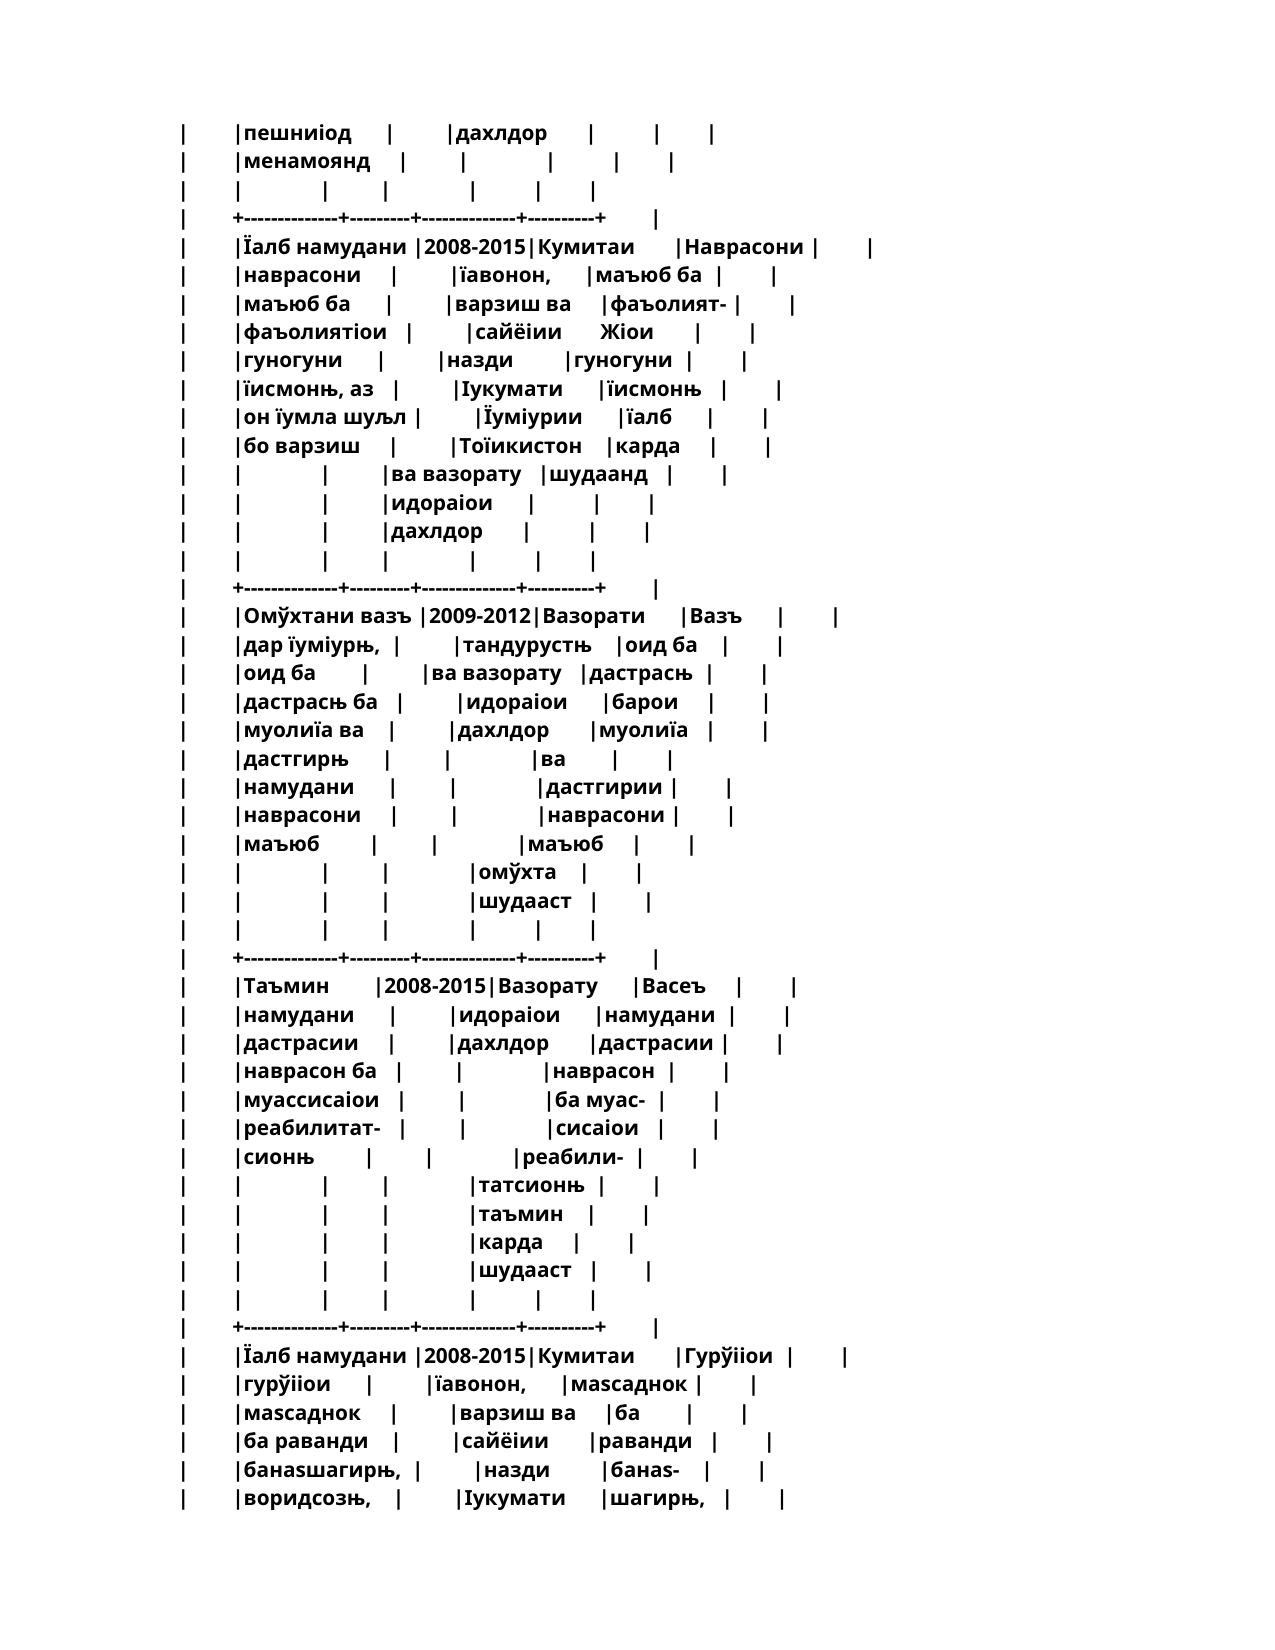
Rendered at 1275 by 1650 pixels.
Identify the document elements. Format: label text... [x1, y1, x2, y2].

text | |оид ба | |ва вазорату |дастрасњ | | [177, 658, 1186, 687]
text | |дастгирњ | | |ва | | [177, 744, 1186, 772]
text | |воридсозњ, | |Іукумати |шагирњ, | | [177, 1483, 1186, 1512]
text | |Їалб намудани |2008-2015|Кумитаи |Гурўііои | | [177, 1341, 1186, 1369]
text | | | | |карда | | [177, 1227, 1186, 1256]
text | +--------------+---------+--------------+----------+ | [177, 573, 1186, 602]
text | |банаѕшагирњ, | |назди |банаѕ- | | [177, 1455, 1186, 1483]
text | | | | |омўхта | | [177, 857, 1186, 886]
text | |маъюб ба | |варзиш ва |фаъолият- | | [177, 289, 1186, 317]
text | | | |идораіои | | | [177, 488, 1186, 516]
text | |наврасон ба | | |наврасон | | [177, 1057, 1186, 1085]
text | +--------------+---------+--------------+----------+ | [177, 1312, 1186, 1341]
text | |дастрасии | |дахлдор |дастрасии | | [177, 1028, 1186, 1057]
text | |ба раванди | |сайёіии |раванди | | [177, 1426, 1186, 1455]
text | |дар їуміурњ, | |тандурустњ |оид ба | | [177, 630, 1186, 658]
text | |Їалб намудани |2008-2015|Кумитаи |Наврасони | | [177, 232, 1186, 260]
text | | | | |шудааст | | [177, 886, 1186, 914]
text | |Омўхтани вазъ |2009-2012|Вазорати |Вазъ | | [177, 602, 1186, 630]
text | |фаъолиятіои | |сайёіии Жіои | | [177, 317, 1186, 346]
text | | | | | | | [177, 914, 1186, 943]
text | |наврасони | | |наврасони | | [177, 801, 1186, 829]
text | | | |дахлдор | | | [177, 516, 1186, 545]
text | |маъюб | | |маъюб | | [177, 829, 1186, 857]
text | |муассисаіои | | |ба муас- | | [177, 1085, 1186, 1113]
text | | | | |шудааст | | [177, 1256, 1186, 1284]
text | |бо варзиш | |Тоїикистон |карда | | [177, 431, 1186, 459]
text | |Таъмин |2008-2015|Вазорату |Васеъ | | [177, 971, 1186, 1000]
text | |намудани | | |дастгирии | | [177, 772, 1186, 801]
text | |гуногуни | |назди |гуногуни | | [177, 346, 1186, 374]
text | |он їумла шуљл | |Їуміурии |їалб | | [177, 402, 1186, 431]
text | |гурўііои | |їавонон, |маѕсаднок | | [177, 1369, 1186, 1398]
text | |наврасони | |їавонон, |маъюб ба | | [177, 260, 1186, 289]
text | | | | | | | [177, 175, 1186, 203]
text | | | | | | | [177, 1284, 1186, 1312]
text | | | | |татсионњ | | [177, 1170, 1186, 1199]
text | |їисмонњ, аз | |Іукумати |їисмонњ | | [177, 374, 1186, 402]
text | |муолиїа ва | |дахлдор |муолиїа | | [177, 715, 1186, 744]
text | | | | | | | [177, 545, 1186, 573]
text | |дастрасњ ба | |идораіои |барои | | [177, 687, 1186, 715]
text | |менамоянд | | | | | [177, 147, 1186, 175]
text | +--------------+---------+--------------+----------+ | [177, 943, 1186, 971]
text | | | |ва вазорату |шудаанд | | [177, 459, 1186, 488]
text | | | | |таъмин | | [177, 1199, 1186, 1227]
text | +--------------+---------+--------------+----------+ | [177, 203, 1186, 232]
text | |сионњ | | |реабили- | | [177, 1142, 1186, 1170]
text | |намудани | |идораіои |намудани | | [177, 1000, 1186, 1028]
text | |реабилитат- | | |сисаіои | | [177, 1113, 1186, 1142]
text | |пешниіод | |дахлдор | | | [177, 118, 1186, 147]
text | |маѕсаднок | |варзиш ва |ба | | [177, 1398, 1186, 1426]
